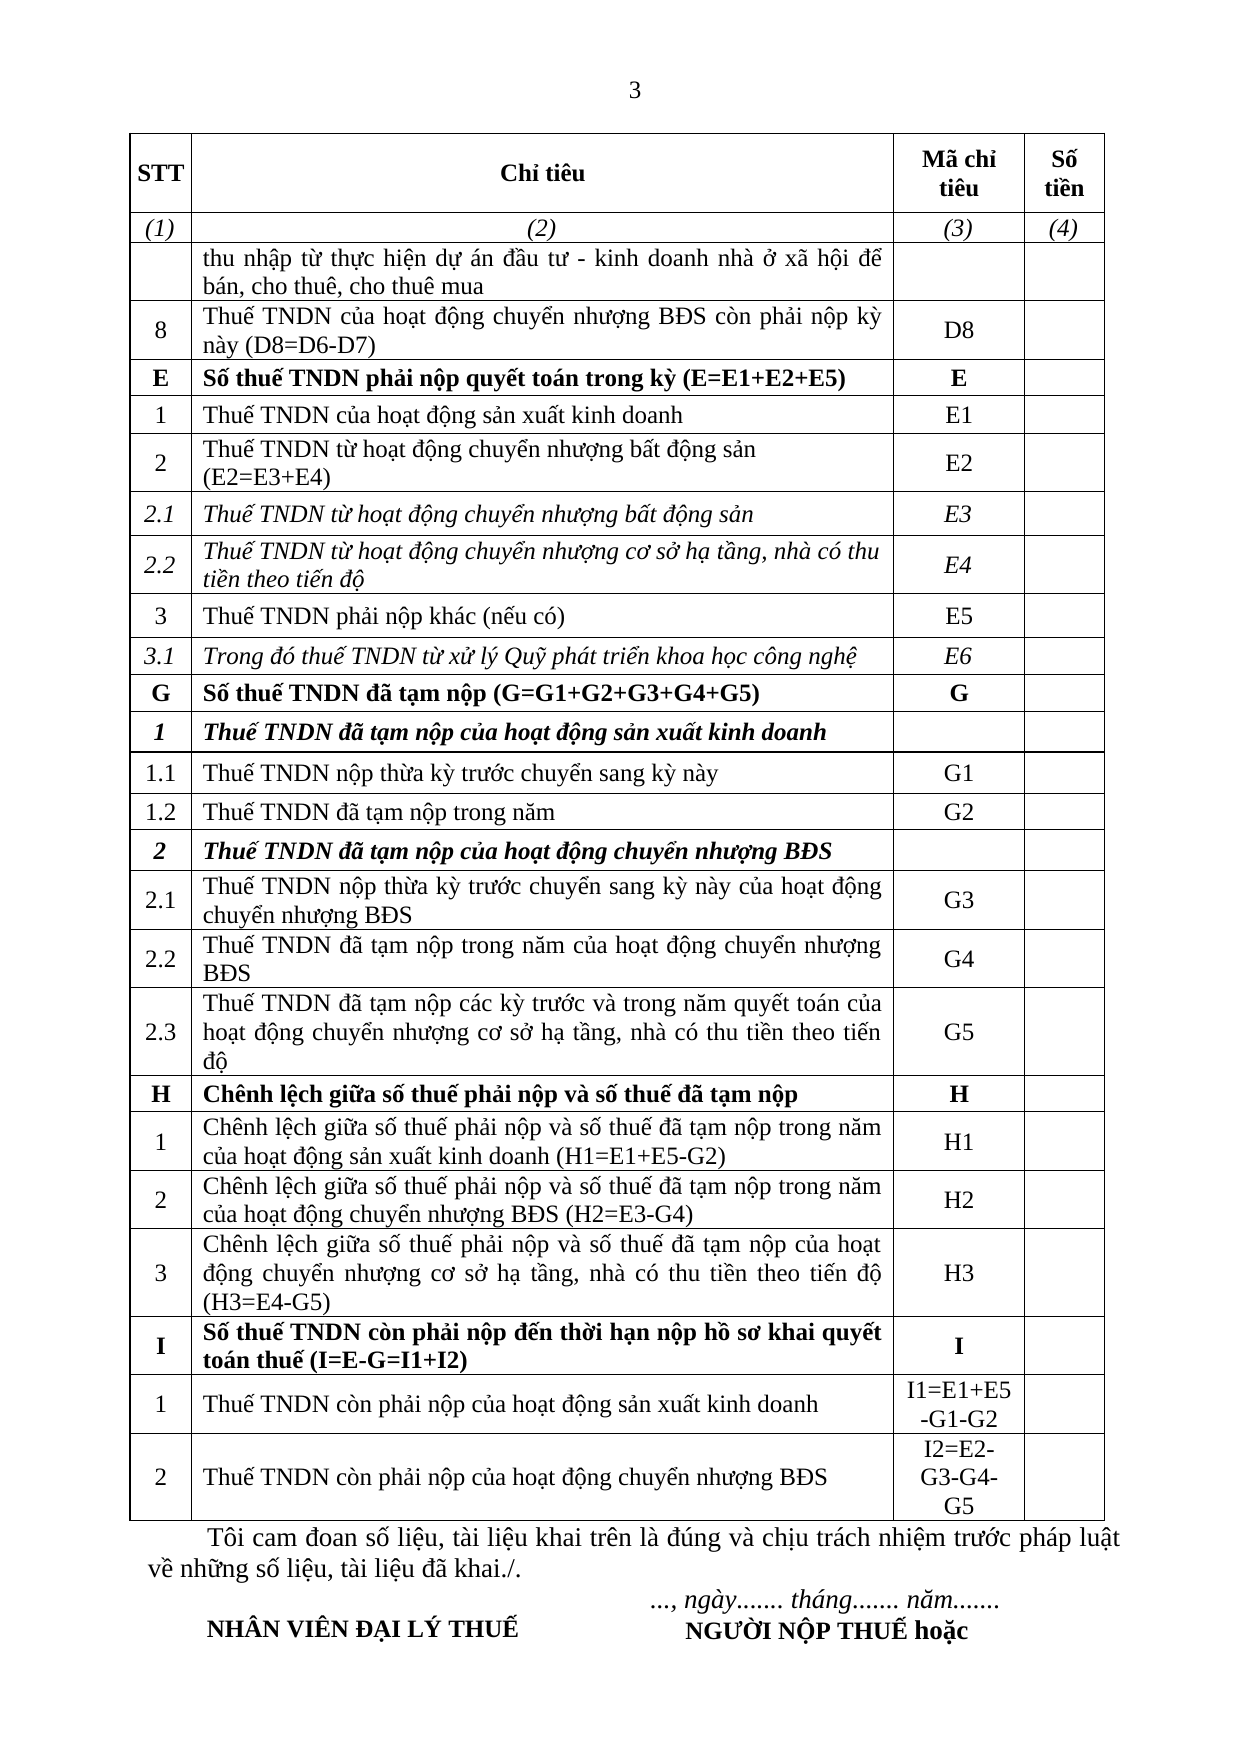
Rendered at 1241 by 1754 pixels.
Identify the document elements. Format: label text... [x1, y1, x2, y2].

table_cell I [131, 1317, 191, 1374]
table_cell E5 [894, 594, 1024, 637]
table_cell E [131, 360, 191, 395]
table_cell Thuế TNDN từ hoạt động chuyển nhượng bất động sản (E2=E3+E4) [192, 434, 893, 491]
table_cell H1 [894, 1112, 1024, 1170]
table_cell Chênh lệch giữa số thuế phải nộp và số thuế đã tạm nộp [192, 1076, 893, 1111]
table_cell Thuế TNDN nộp thừa kỳ trước chuyển sang kỳ này của hoạt động chuyển nhượng BĐS [192, 871, 893, 929]
table_cell G5 [894, 988, 1024, 1074]
table_cell [894, 830, 1024, 870]
table_cell [1025, 536, 1104, 593]
table_cell G3 [894, 871, 1024, 929]
table_cell 1 [131, 396, 191, 433]
table_cell E [894, 360, 1024, 395]
table_cell 7 [131, 243, 191, 300]
table_cell [1025, 360, 1104, 395]
table_cell [1025, 396, 1104, 433]
table_cell [894, 712, 1024, 751]
table_cell I2=E2-G3-G4-G5 [894, 1434, 1024, 1520]
table_cell Thuế TNDN của hoạt động sản xuất kinh doanh [192, 396, 893, 433]
table_cell [1025, 675, 1104, 711]
table_cell Chênh lệch giữa số thuế phải nộp và số thuế đã tạm nộp của hoạt động chuyển nhượng cơ sở hạ tầng, nhà có thu tiền theo tiến độ (H3=E4-G5) [192, 1229, 893, 1316]
table_cell E4 [894, 536, 1024, 593]
table_cell [1025, 1229, 1104, 1316]
table_cell [1025, 712, 1104, 751]
table_cell [1025, 1112, 1104, 1170]
table_cell [1025, 243, 1104, 300]
table_cell Thuế TNDN còn phải nộp của hoạt động sản xuất kinh doanh [192, 1375, 893, 1433]
table_cell H2 [894, 1171, 1024, 1228]
table_header Chỉ tiêu [192, 134, 893, 212]
table_cell G [894, 675, 1024, 711]
table_cell Thuế TNDN từ hoạt động chuyển nhượng bất động sản [192, 492, 893, 535]
table_cell Thuế TNDN còn phải nộp của hoạt động chuyển nhượng BĐS [192, 1434, 893, 1520]
table_cell G [131, 675, 191, 711]
table_cell Thuế TNDN đã tạm nộp các kỳ trước và trong năm quyết toán của hoạt động chuyển nhượng cơ sở hạ tầng, nhà có thu tiền theo tiến độ [192, 988, 893, 1074]
table_cell D8 [894, 301, 1024, 359]
table_cell 2 [131, 1171, 191, 1228]
table_cell 1 [131, 1375, 191, 1433]
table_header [148, 1583, 531, 1646]
table_cell 3.1 [131, 638, 191, 674]
table_cell G1 [894, 753, 1024, 792]
table_cell [1025, 492, 1104, 535]
table_cell 2.3 [131, 988, 191, 1074]
table_cell 2 [131, 830, 191, 870]
table_cell 2.1 [131, 871, 191, 929]
table_cell Thuế TNDN của hoạt động chuyển nhượng BĐS còn phải nộp kỳ này (D8=D6-D7) [192, 301, 893, 359]
table_cell Thuế TNDN nộp thừa kỳ trước chuyển sang kỳ này [192, 753, 893, 792]
table_cell [1025, 1317, 1104, 1374]
table_cell 2.2 [131, 930, 191, 987]
table_cell [1025, 1076, 1104, 1111]
table_cell [1025, 434, 1104, 491]
table_cell Thuế TNDN đã tạm nộp của hoạt động sản xuất kinh doanh [192, 712, 893, 751]
table_cell 3 [131, 594, 191, 637]
table_cell E1 [894, 396, 1024, 433]
table_cell G2 [894, 794, 1024, 829]
table_cell [1025, 830, 1104, 870]
table_cell 2.2 [131, 536, 191, 593]
table_cell (1) [131, 213, 191, 242]
table_cell 3 [131, 1229, 191, 1316]
table_cell H3 [894, 1229, 1024, 1316]
table_cell [1025, 594, 1104, 637]
text Tôi cam đoan số liệu, tài liệu khai trên là đúng và chịu trách nhiệm trước pháp luật về những số liệu, tài liệu đã khai./. [148, 1521, 1122, 1583]
table_cell (4) [1025, 213, 1104, 242]
table_cell 1 [131, 712, 191, 751]
table_cell [1025, 988, 1104, 1074]
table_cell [192, 243, 893, 300]
table_cell Thuế TNDN từ hoạt động chuyển nhượng cơ sở hạ tầng, nhà có thu tiền theo tiến độ [192, 536, 893, 593]
table_cell (3) [894, 213, 1024, 242]
table_cell 2.1 [131, 492, 191, 535]
table_cell [1025, 301, 1104, 359]
table_cell Trong đó thuế TNDN từ xử lý Quỹ phát triển khoa học công nghệ [192, 638, 893, 674]
table_cell (2) [192, 213, 893, 242]
table_cell 1.1 [131, 753, 191, 792]
table_cell Chênh lệch giữa số thuế phải nộp và số thuế đã tạm nộp trong năm của hoạt động chuyển nhượng BĐS (H2=E3-G4) [192, 1171, 893, 1228]
table_cell 2 [131, 434, 191, 491]
table_cell I [894, 1317, 1024, 1374]
table_cell [1025, 753, 1104, 792]
table_cell [1025, 1434, 1104, 1520]
table_cell Thuế TNDN phải nộp khác (nếu có) [192, 594, 893, 637]
table_header STT [131, 134, 191, 212]
table_cell Số thuế TNDN đã tạm nộp (G=G1+G2+G3+G4+G5) [192, 675, 893, 711]
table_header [531, 1583, 1122, 1646]
table_cell D7 [894, 243, 1024, 300]
table_cell 2 [131, 1434, 191, 1520]
table_cell H [894, 1076, 1024, 1111]
table_cell [1025, 871, 1104, 929]
table_cell Thuế TNDN đã tạm nộp trong năm của hoạt động chuyển nhượng BĐS [192, 930, 893, 987]
table_cell [1025, 638, 1104, 674]
table_cell I1=E1+E5-G1-G2 [894, 1375, 1024, 1433]
table_cell 1 [131, 1112, 191, 1170]
table_cell [1025, 930, 1104, 987]
table_cell G4 [894, 930, 1024, 987]
table_cell H [131, 1076, 191, 1111]
table_cell [1025, 794, 1104, 829]
table_cell E6 [894, 638, 1024, 674]
table_cell [1025, 1171, 1104, 1228]
table_cell Chênh lệch giữa số thuế phải nộp và số thuế đã tạm nộp trong năm của hoạt động sản xuất kinh doanh (H1=E1+E5-G2) [192, 1112, 893, 1170]
table_cell 1.2 [131, 794, 191, 829]
table_header Mã chỉ tiêu [894, 134, 1024, 212]
table_cell E3 [894, 492, 1024, 535]
table_cell Thuế TNDN đã tạm nộp trong năm [192, 794, 893, 829]
table_cell 8 [131, 301, 191, 359]
table_cell E2 [894, 434, 1024, 491]
table_cell Số thuế TNDN phải nộp quyết toán trong kỳ (E=E1+E2+E5) [192, 360, 893, 395]
table_cell Thuế TNDN đã tạm nộp của hoạt động chuyển nhượng BĐS [192, 830, 893, 870]
table_cell Số thuế TNDN còn phải nộp đến thời hạn nộp hồ sơ khai quyết toán thuế (I=E-G=I1+I2) [192, 1317, 893, 1374]
table_cell [1025, 1375, 1104, 1433]
table_header Số tiền [1025, 134, 1104, 212]
